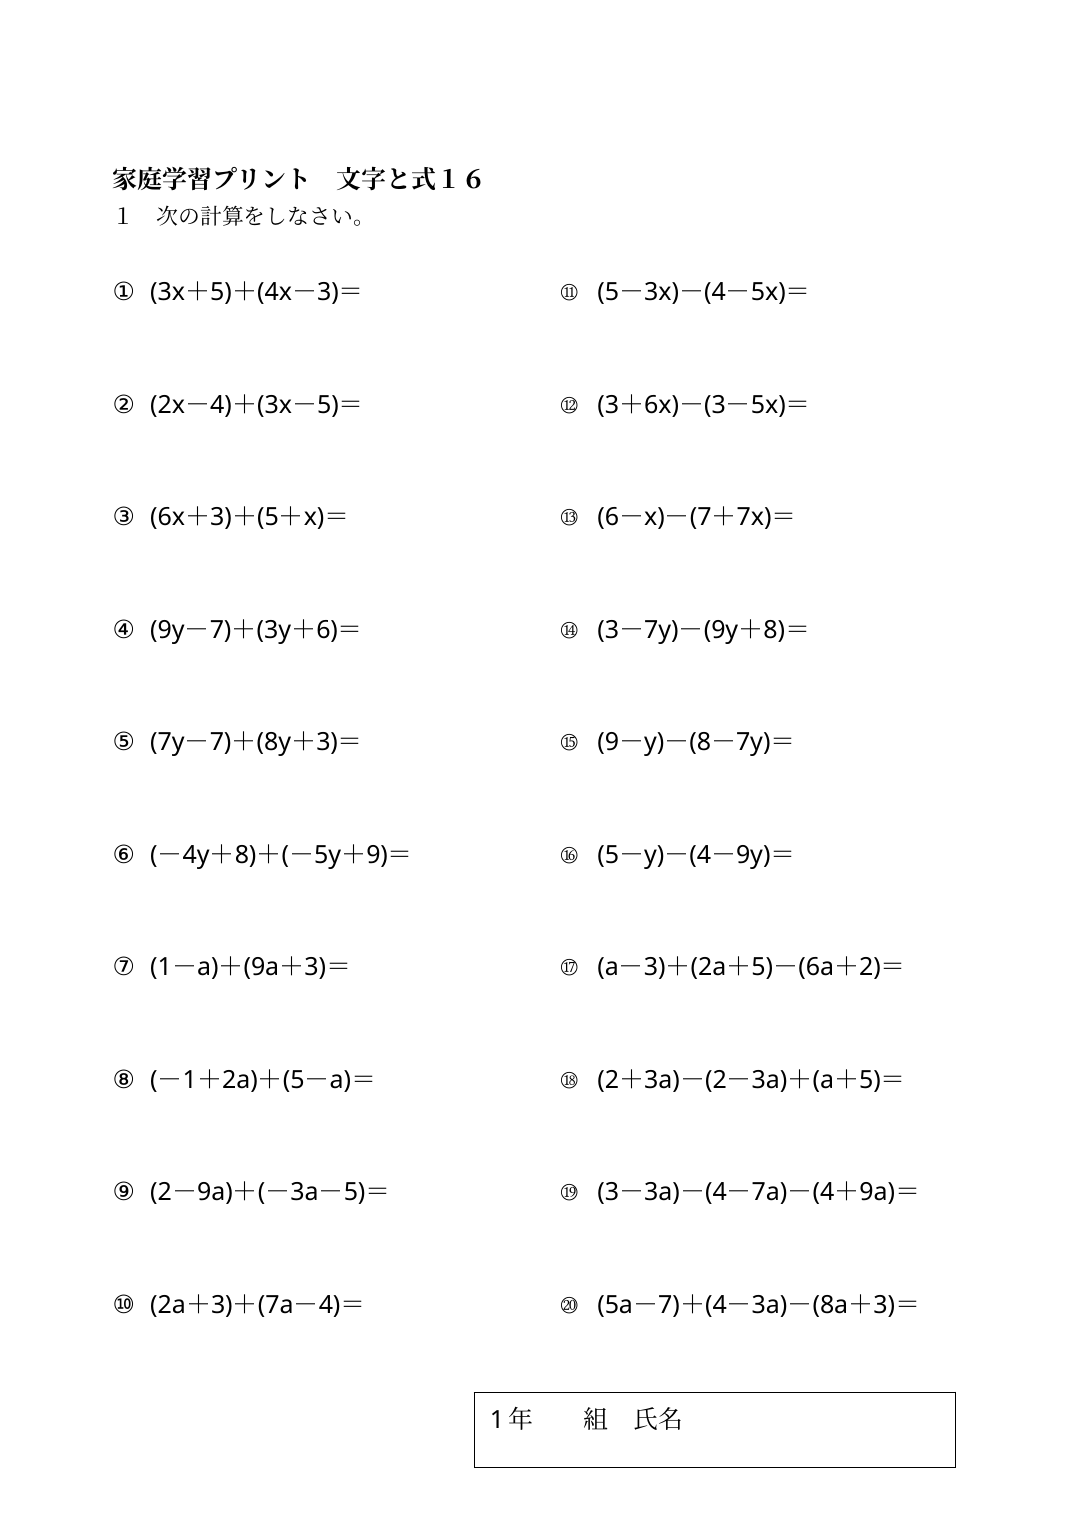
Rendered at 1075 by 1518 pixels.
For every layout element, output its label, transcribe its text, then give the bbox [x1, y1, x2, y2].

list (3－3a)－(4－7a)－(4＋9a)＝ [559, 1171, 962, 1209]
list (1－a)＋(9a＋3)＝ [112, 946, 515, 984]
list (5－3x)－(4－5x)＝ [559, 271, 962, 309]
text 家庭学習プリント 文字と式１６ [112, 159, 962, 196]
list (3－7y)－(9y＋8)＝ [559, 609, 962, 646]
list (5－y)－(4－9y)＝ [559, 834, 962, 871]
list (－4y＋8)＋(－5y＋9)＝ [112, 834, 515, 871]
list (a－3)＋(2a＋5)－(6a＋2)＝ [559, 946, 962, 984]
text １ 次の計算をしなさい。 [112, 196, 962, 234]
list (3x＋5)＋(4x－3)＝ [112, 271, 515, 309]
list (－1＋2a)＋(5－a)＝ [112, 1059, 515, 1096]
list (2a＋3)＋(7a－4)＝ [112, 1284, 515, 1321]
list (2－9a)＋(－3a－5)＝ [112, 1171, 515, 1209]
list (6－x)－(7＋7x)＝ [559, 496, 962, 534]
list (6x＋3)＋(5＋x)＝ [112, 496, 515, 534]
list (9－y)－(8－7y)＝ [559, 721, 962, 759]
list (5a－7)＋(4－3a)－(8a＋3)＝ [559, 1284, 962, 1321]
list (9y－7)＋(3y＋6)＝ [112, 609, 515, 646]
list (7y－7)＋(8y＋3)＝ [112, 721, 515, 759]
list (2＋3a)－(2－3a)＋(a＋5)＝ [559, 1059, 962, 1096]
list (3＋6x)－(3－5x)＝ [559, 384, 962, 421]
list (2x－4)＋(3x－5)＝ [112, 384, 515, 421]
